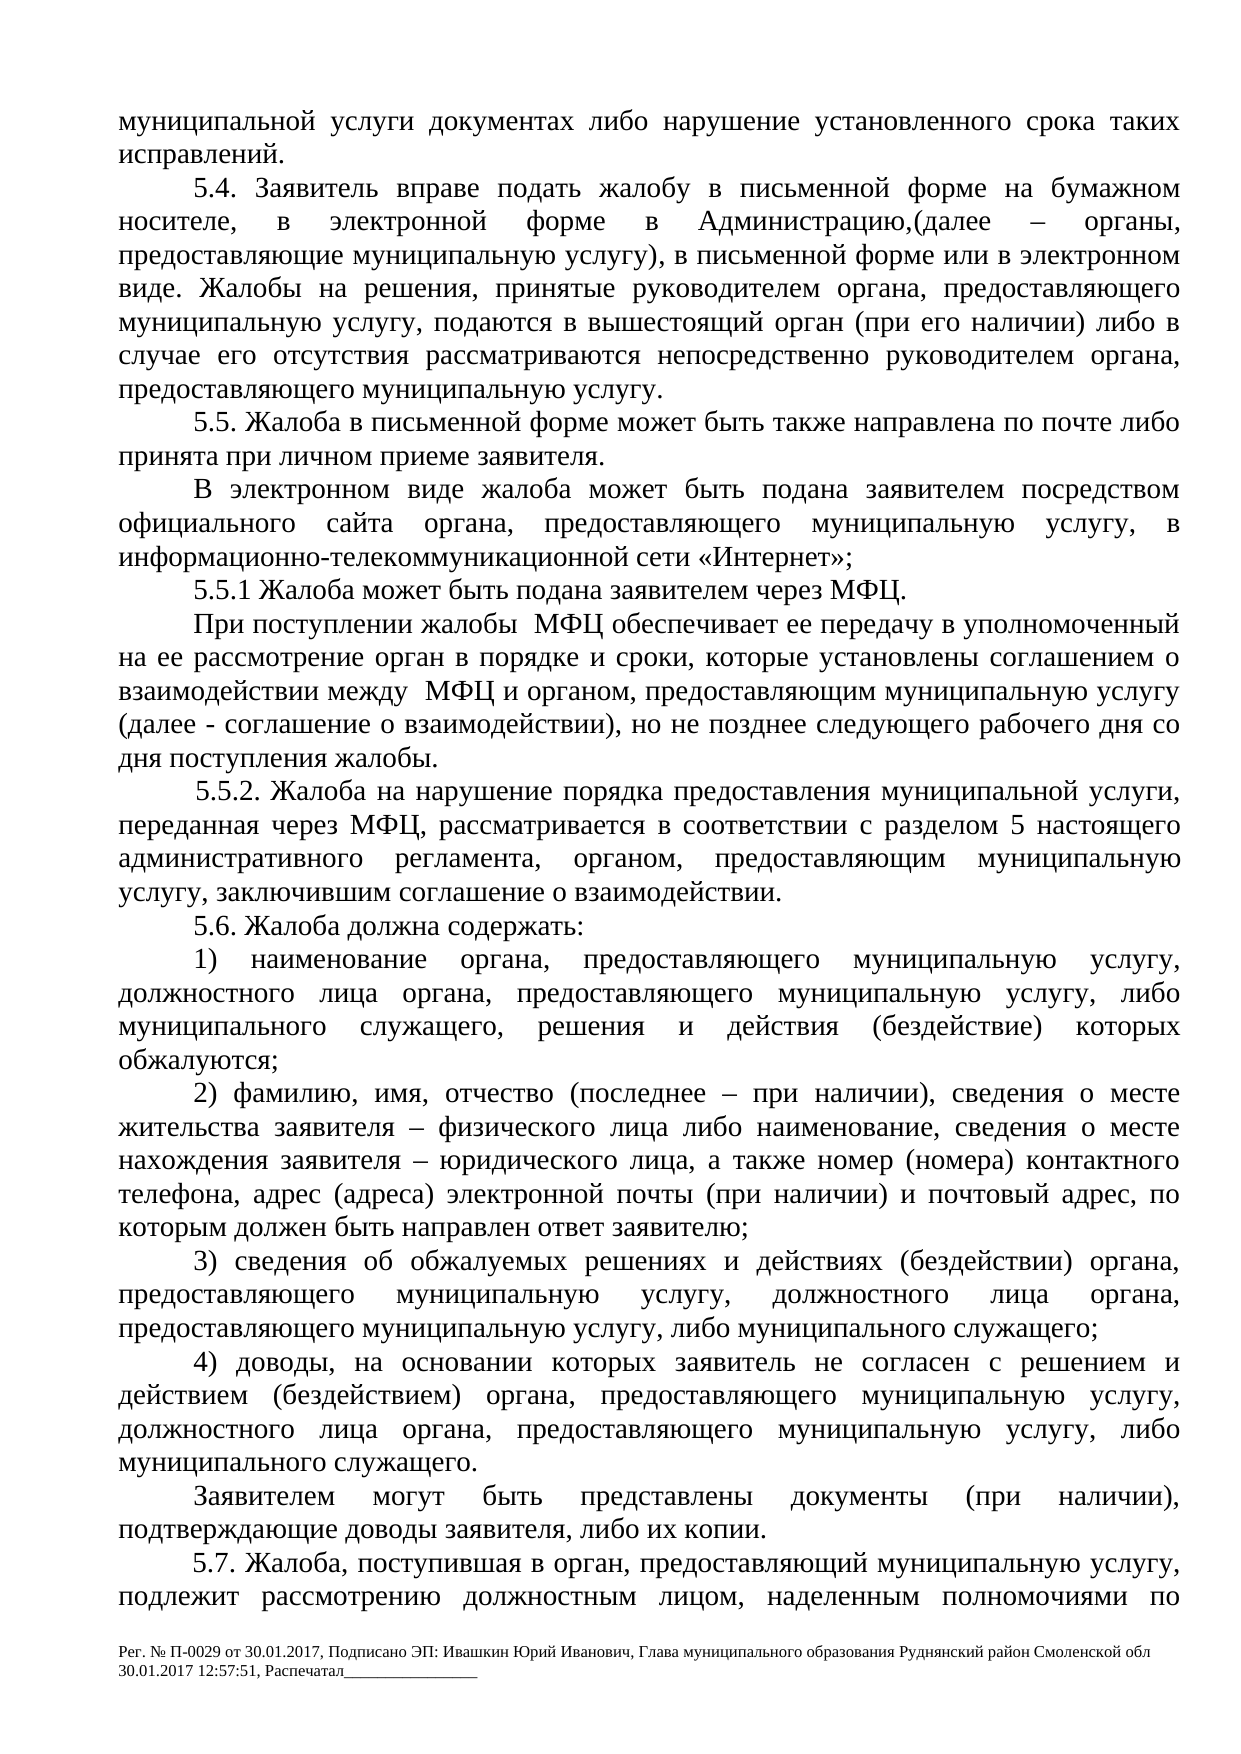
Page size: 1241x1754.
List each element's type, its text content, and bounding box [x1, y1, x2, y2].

text 1) наименование органа, предоставляющего муниципальную услугу, должностного лица органа, предоставляющего муниципальную услугу, либо муниципального служащего, решения и действия (бездействие) которых обжалуются; [118, 941, 1181, 1075]
text 5.5.2. Жалоба на нарушение порядка предоставления муниципальной услуги, переданная через МФЦ, рассматривается в соответствии с разделом 5 настоящего административного регламента, органом, предоставляющим муниципальную услугу, заключившим соглашение о взаимодействии. [118, 773, 1181, 908]
text При поступлении жалобы МФЦ обеспечивает ее передачу в уполномоченный на ее рассмотрение орган в порядке и сроки, которые установлены соглашением о взаимодействии между МФЦ и органом, предоставляющим муниципальную услугу (далее - соглашение о взаимодействии), но не позднее следующего рабочего дня со дня поступления жалобы. [118, 606, 1181, 773]
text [118, 1545, 1181, 1612]
text 2) фамилию, имя, отчество (последнее – при наличии), сведения о месте жительства заявителя – физического лица либо наименование, сведения о месте нахождения заявителя – юридического лица, а также номер (номера) контактного телефона, адрес (адреса) электронной почты (при наличии) и почтовый адрес, по которым должен быть направлен ответ заявителю; [118, 1075, 1181, 1243]
text Заявителем могут быть представлены документы (при наличии), подтверждающие доводы заявителя, либо их копии. [118, 1478, 1181, 1545]
text 3) сведения об обжалуемых решениях и действиях (бездействии) органа, предоставляющего муниципальную услугу, должностного лица органа, предоставляющего муниципальную услугу, либо муниципального служащего; [118, 1243, 1181, 1344]
text 4) доводы, на основании которых заявитель не согласен с решением и действием (бездействием) органа, предоставляющего муниципальную услугу, должностного лица органа, предоставляющего муниципальную услугу, либо муниципального служащего. [118, 1344, 1181, 1478]
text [118, 103, 1181, 170]
text 5.5.1 Жалоба может быть подана заявителем через МФЦ. [118, 572, 1181, 606]
text 5.6. Жалоба должна содержать: [118, 908, 1181, 941]
text 5.5. Жалоба в письменной форме может быть также направлена по почте либо принята при личном приеме заявителя. [118, 404, 1181, 472]
text В электронном виде жалоба может быть подана заявителем посредством официального сайта органа, предоставляющего муниципальную услугу, в информационно-телекоммуникационной сети «Интернет»; [118, 472, 1181, 572]
text 5.4. Заявитель вправе подать жалобу в письменной форме на бумажном носителе, в электронной форме в Администрацию,(далее – органы, предоставляющие муниципальную услугу), в письменной форме или в электронном виде. Жалобы на решения, принятые руководителем органа, предоставляющего муниципальную услугу, подаются в вышестоящий орган (при его наличии) либо в случае его отсутствия рассматриваются непосредственно руководителем органа, предоставляющего муниципальную услугу. [118, 170, 1181, 404]
